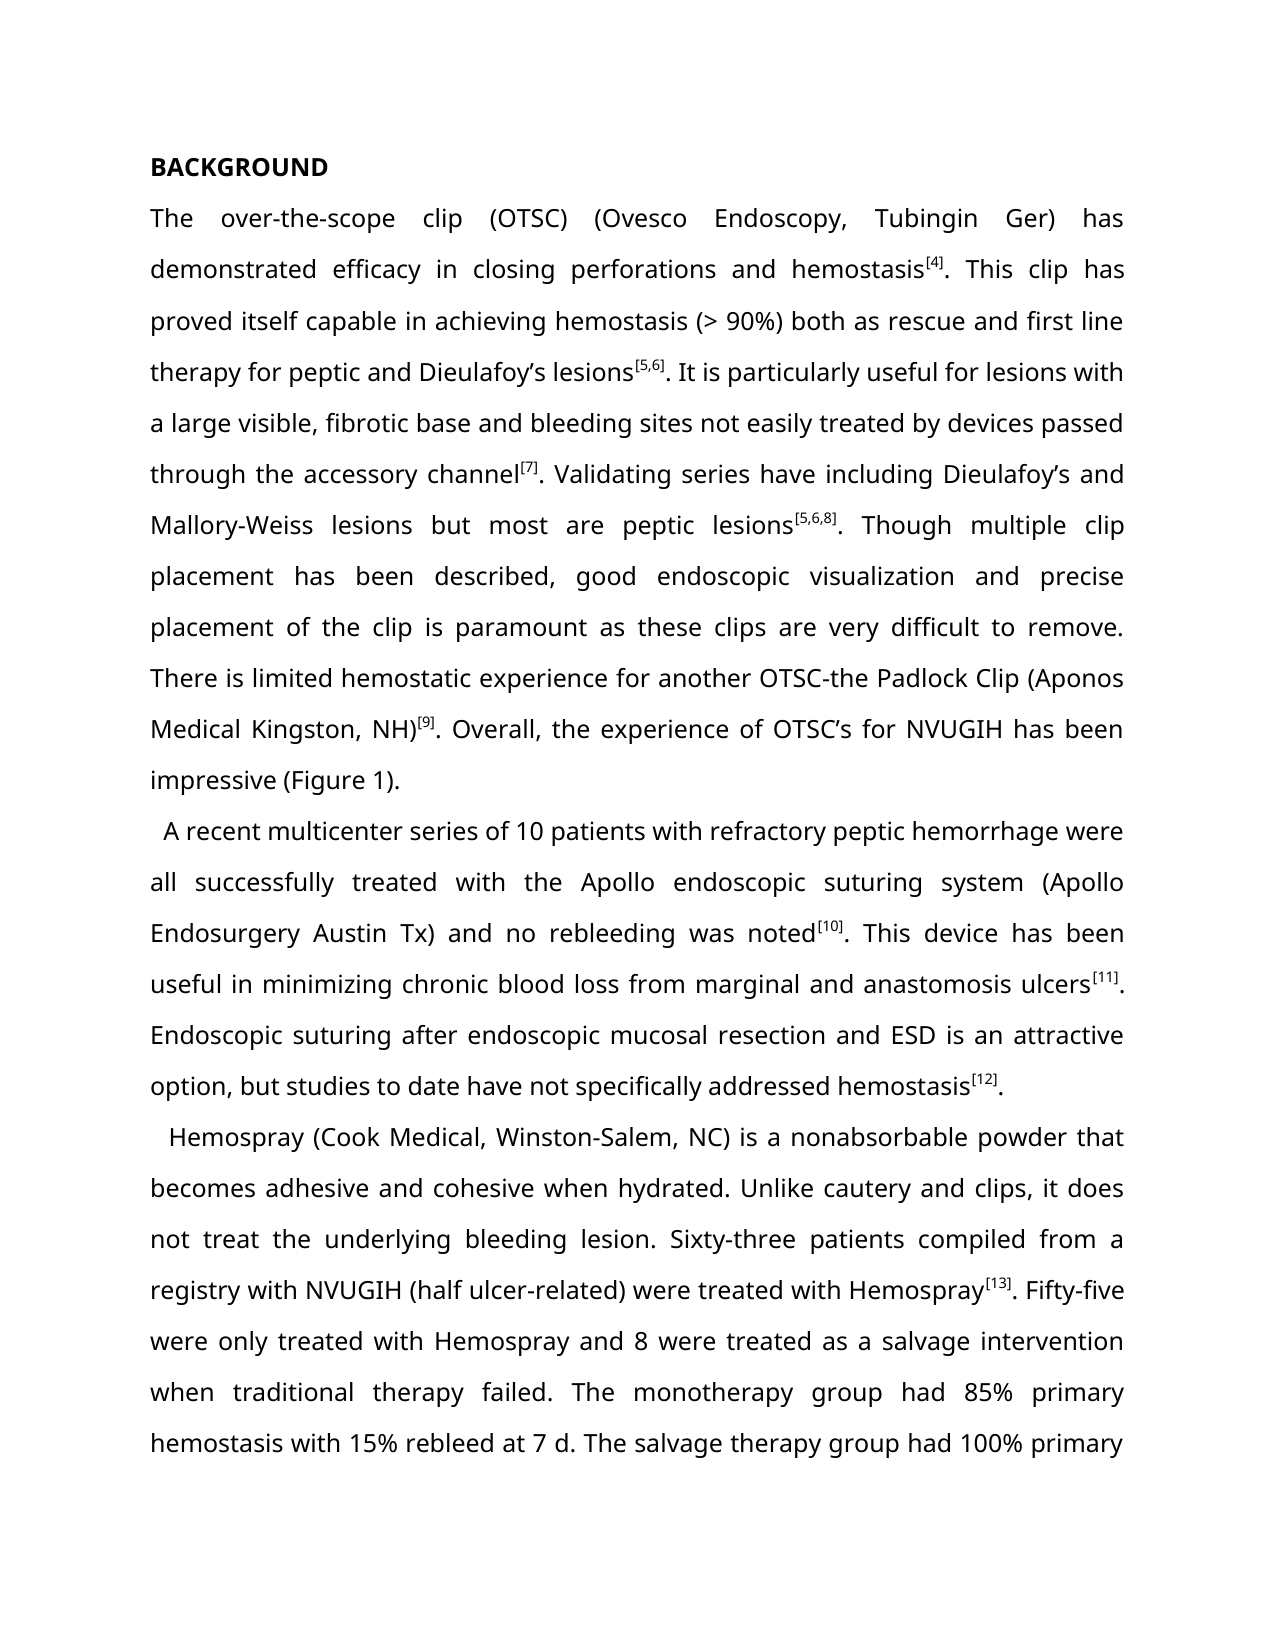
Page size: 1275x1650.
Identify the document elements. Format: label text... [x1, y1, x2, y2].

text The over-the-scope clip (OTSC) (Ovesco Endoscopy, Tubingin Ger) has demonstrated efficacy in closing perforations and hemostasis[4]. This clip has proved itself capable in achieving hemostasis (> 90%) both as rescue and first line therapy for peptic and Dieulafoy’s lesions[5,6]. It is particularly useful for lesions with a large visible, fibrotic base and bleeding sites not easily treated by devices passed through the accessory channel[7]. Validating series have including Dieulafoy’s and Mallory-Weiss lesions but most are peptic lesions[5,6,8]. Though multiple clip placement has been described, good endoscopic visualization and precise placement of the clip is paramount as these clips are very difficult to remove. There is limited hemostatic experience for another OTSC-the Padlock Clip (Aponos Medical Kingston, NH)[9]. Overall, the experience of OTSC’s for NVUGIH has been impressive (Figure 1). [150, 201, 1125, 797]
text BACKGROUND [150, 150, 1125, 184]
text A recent multicenter series of 10 patients with refractory peptic hemorrhage were all successfully treated with the Apollo endoscopic suturing system (Apollo Endosurgery Austin Tx) and no rebleeding was noted[10]. This device has been useful in minimizing chronic blood loss from marginal and anastomosis ulcers[11]. Endoscopic suturing after endoscopic mucosal resection and ESD is an attractive option, but studies to date have not specifically addressed hemostasis[12]. [150, 813, 1125, 1103]
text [150, 1120, 1125, 1460]
